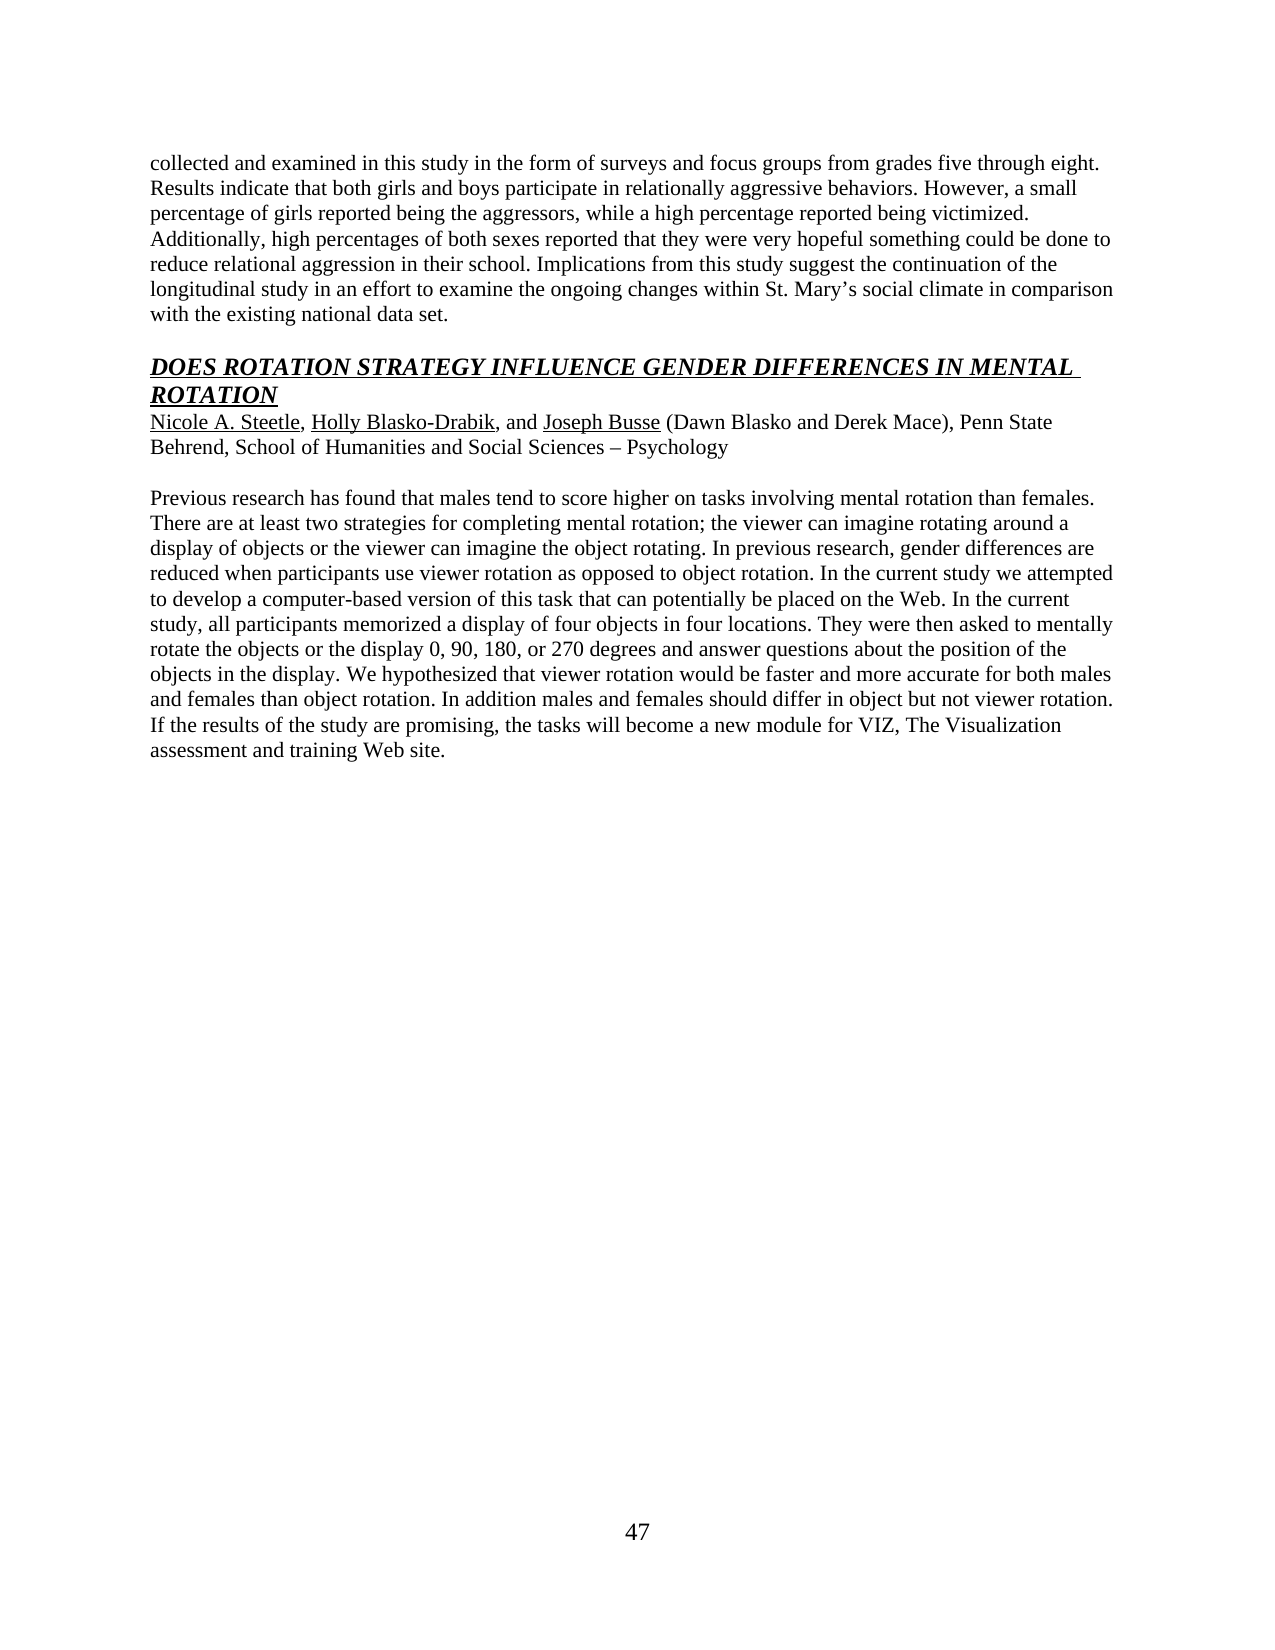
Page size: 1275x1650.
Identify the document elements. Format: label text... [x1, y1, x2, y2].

text Nicole A. Steetle, Holly Blasko-Drabik, and Joseph Busse (Dawn Blasko and Derek Mace), Penn State Behrend, School of Humanities and Social Sciences – Psychology [150, 409, 1125, 459]
text Previous research has found that males tend to score higher on tasks involving mental rotation than females. There are at least two strategies for completing mental rotation; the viewer can imagine rotating around a display of objects or the viewer can imagine the object rotating. In previous research, gender differences are reduced when participants use viewer rotation as opposed to object rotation. In the current study we attempted to develop a computer-based version of this task that can potentially be placed on the Web. In the current study, all participants memorized a display of four objects in four locations. They were then asked to mentally rotate the objects or the display 0, 90, 180, or 270 degrees and answer questions about the position of the objects in the display. We hypothesized that viewer rotation would be faster and more accurate for both males and females than object rotation. In addition males and females should differ in object but not viewer rotation. If the results of the study are promising, the tasks will become a new module for VIZ, The Visualization assessment and training Web site. [150, 485, 1125, 762]
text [150, 150, 1125, 326]
subtitle Does Rotation Strategy Influence Gender Differences in Mental Rotation [150, 352, 1125, 409]
